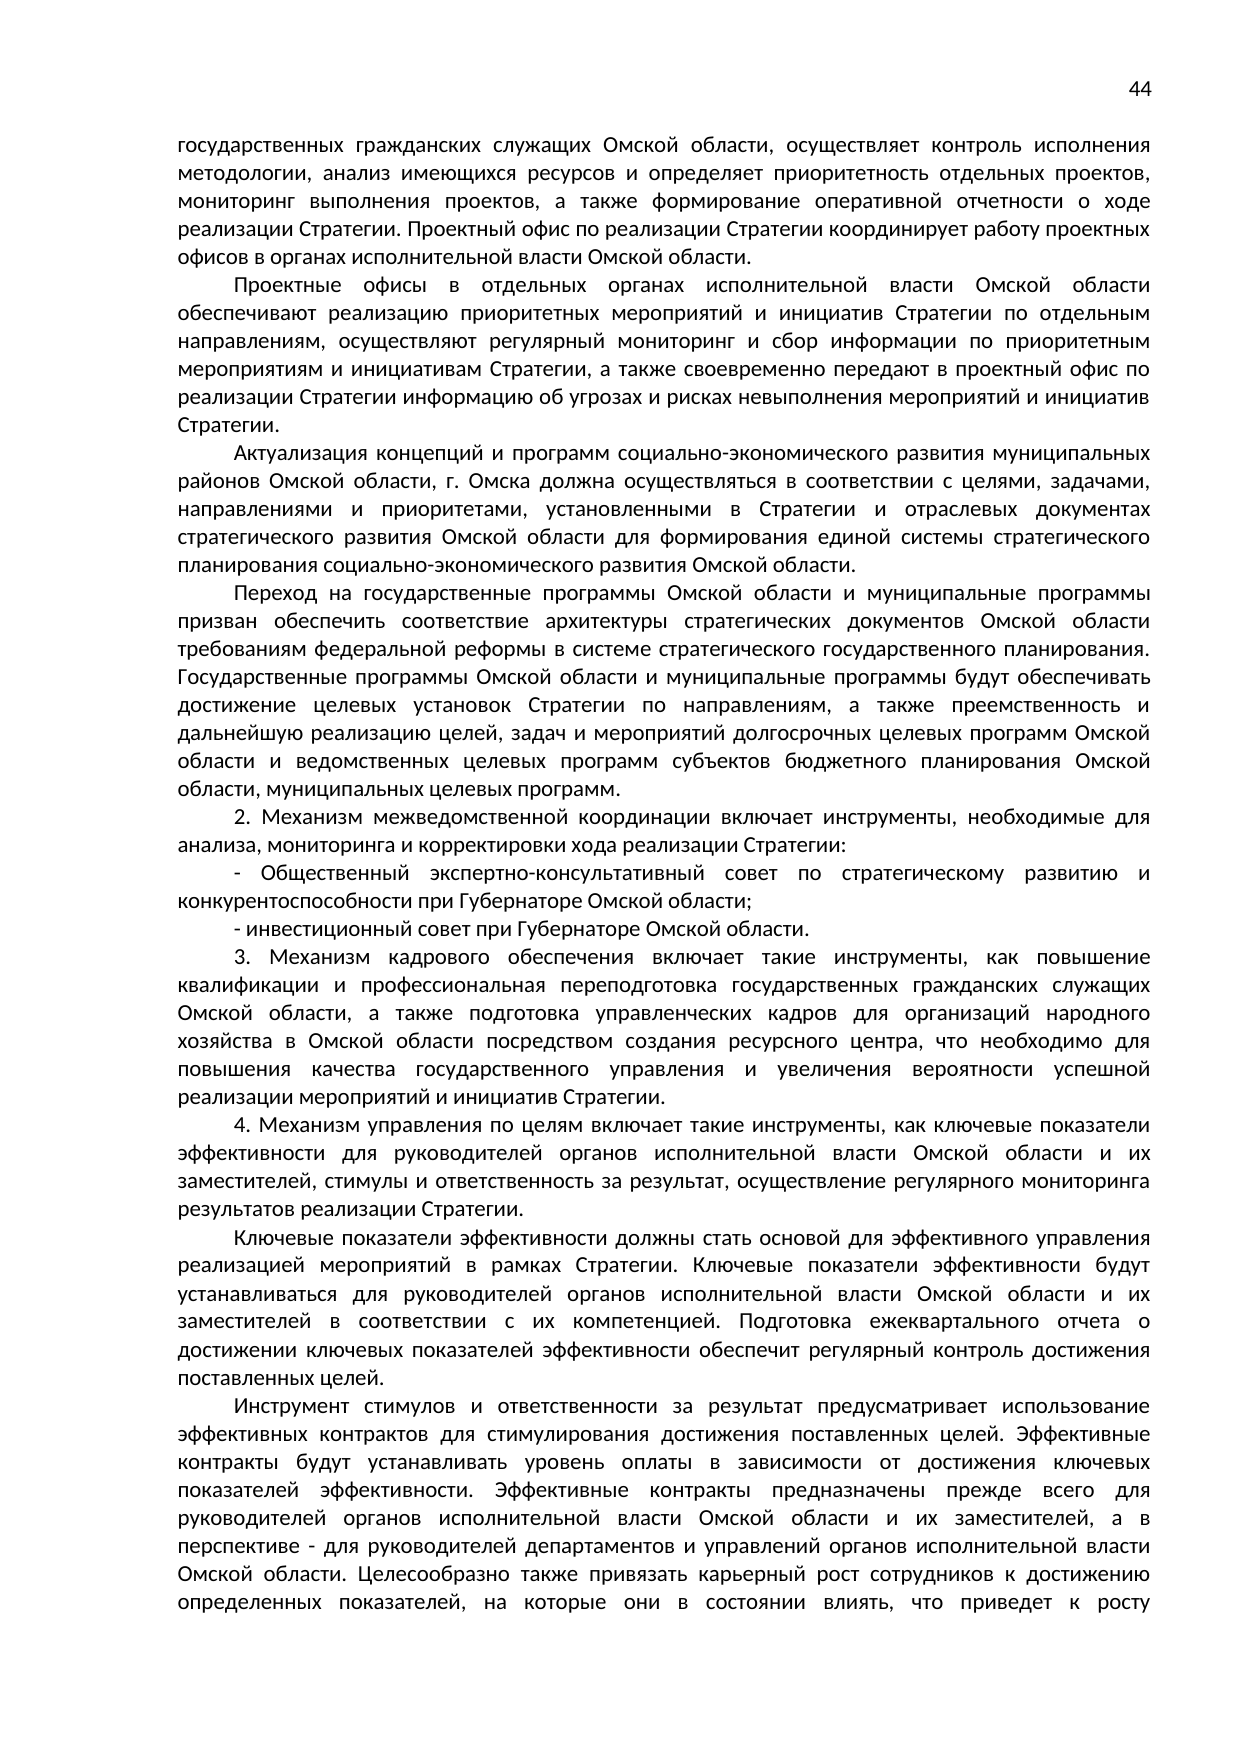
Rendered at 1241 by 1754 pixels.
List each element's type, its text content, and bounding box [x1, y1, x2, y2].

text Переход на государственные программы Омской области и муниципальные программы призван обеспечить соответствие архитектуры стратегических документов Омской области требованиям федеральной реформы в системе стратегического государственного планирования. Государственные программы Омской области и муниципальные программы будут обеспечивать достижение целевых установок Стратегии по направлениям, а также преемственность и дальнейшую реализацию целей, задач и мероприятий долгосрочных целевых программ Омской области и ведомственных целевых программ субъектов бюджетного планирования Омской области, муниципальных целевых программ. [177, 578, 1152, 802]
text 2. Механизм межведомственной координации включает инструменты, необходимые для анализа, мониторинга и корректировки хода реализации Стратегии: [177, 802, 1152, 858]
text - Общественный экспертно-консультативный совет по стратегическому развитию и конкурентоспособности при Губернаторе Омской области; [177, 858, 1152, 914]
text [177, 130, 1152, 270]
text - инвестиционный совет при Губернаторе Омской области. [177, 914, 1152, 942]
text Актуализация концепций и программ социально-экономического развития муниципальных районов Омской области, г. Омска должна осуществляться в соответствии с целями, задачами, направлениями и приоритетами, установленными в Стратегии и отраслевых документах стратегического развития Омской области для формирования единой системы стратегического планирования социально-экономического развития Омской области. [177, 438, 1152, 578]
text 4. Механизм управления по целям включает такие инструменты, как ключевые показатели эффективности для руководителей органов исполнительной власти Омской области и их заместителей, стимулы и ответственность за результат, осуществление регулярного мониторинга результатов реализации Стратегии. [177, 1111, 1152, 1223]
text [177, 1391, 1152, 1615]
text Ключевые показатели эффективности должны стать основой для эффективного управления реализацией мероприятий в рамках Стратегии. Ключевые показатели эффективности будут устанавливаться для руководителей органов исполнительной власти Омской области и их заместителей в соответствии с их компетенцией. Подготовка ежеквартального отчета о достижении ключевых показателей эффективности обеспечит регулярный контроль достижения поставленных целей. [177, 1223, 1152, 1391]
text 3. Механизм кадрового обеспечения включает такие инструменты, как повышение квалификации и профессиональная переподготовка государственных гражданских служащих Омской области, а также подготовка управленческих кадров для организаций народного хозяйства в Омской области посредством создания ресурсного центра, что необходимо для повышения качества государственного управления и увеличения вероятности успешной реализации мероприятий и инициатив Стратегии. [177, 942, 1152, 1111]
text Проектные офисы в отдельных органах исполнительной власти Омской области обеспечивают реализацию приоритетных мероприятий и инициатив Стратегии по отдельным направлениям, осуществляют регулярный мониторинг и сбор информации по приоритетным мероприятиям и инициативам Стратегии, а также своевременно передают в проектный офис по реализации Стратегии информацию об угрозах и рисках невыполнения мероприятий и инициатив Стратегии. [177, 270, 1152, 438]
